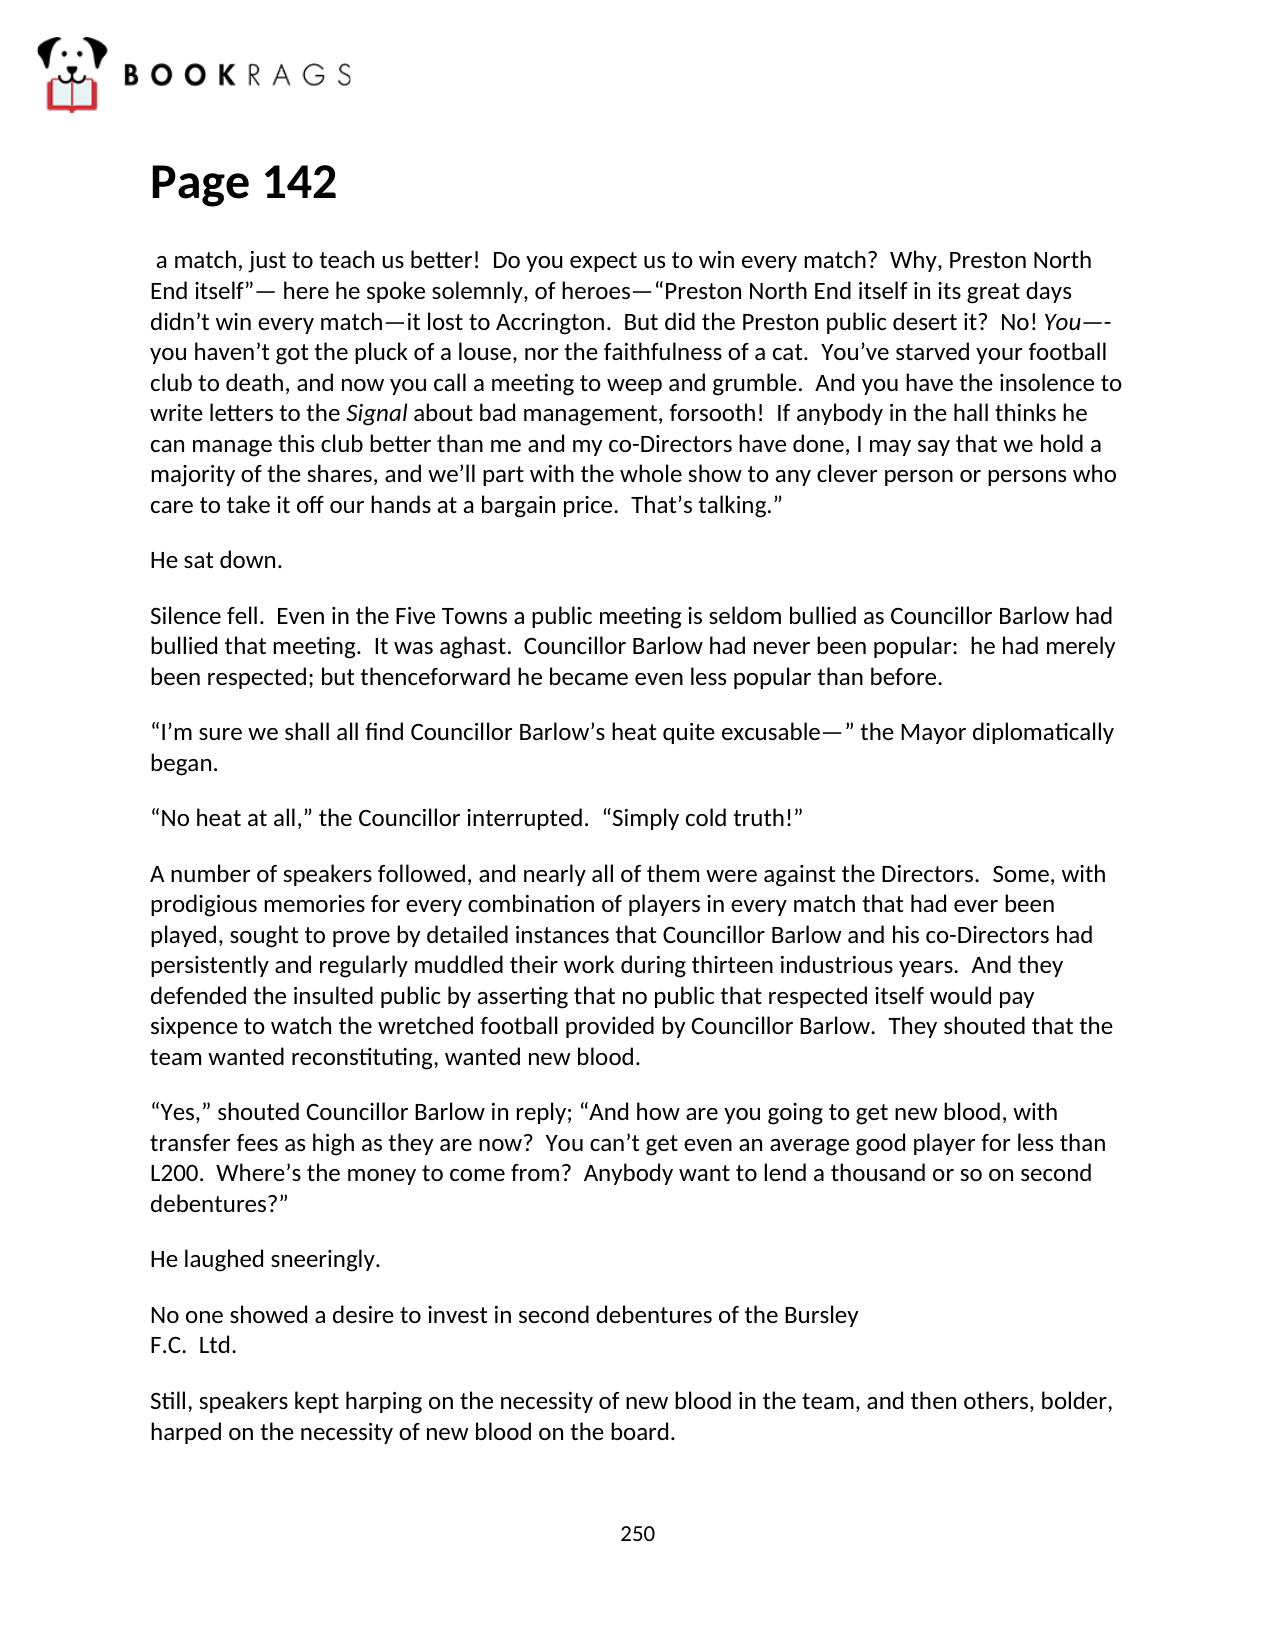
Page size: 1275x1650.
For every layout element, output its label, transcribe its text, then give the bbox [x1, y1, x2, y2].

text a match, just to teach us better! Do you expect us to win every match? Why, Preston North End itself”—­ here he spoke solemnly, of heroes—­“Preston North End itself in its great days didn’t win every match—­it lost to Accrington. But did the Preston public desert it? No! You—­you haven’t got the pluck of a louse, nor the faithfulness of a cat. You’ve starved your football club to death, and now you call a meeting to weep and grumble. And you have the insolence to write letters to the Signal about bad management, forsooth! If anybody in the hall thinks he can manage this club better than me and my co-Directors have done, I may say that we hold a majority of the shares, and we’ll part with the whole show to any clever person or persons who care to take it off our hands at a bargain price. That’s talking.” [150, 244, 1125, 519]
text “No heat at all,” the Councillor interrupted. “Simply cold truth!” [150, 802, 1125, 833]
text Silence fell. Even in the Five Towns a public meeting is seldom bullied as Councillor Barlow had bullied that meeting. It was aghast. Councillor Barlow had never been popular: he had merely been respected; but thenceforward he became even less popular than before. [150, 600, 1125, 691]
text No one showed a desire to invest in second debentures of the Bursley F.C. Ltd. [150, 1299, 1125, 1360]
text A number of speakers followed, and nearly all of them were against the Directors. Some, with prodigious memories for every combination of players in every match that had ever been played, sought to prove by detailed instances that Councillor Barlow and his co-Directors had persistently and regularly muddled their work during thirteen industrious years. And they defended the insulted public by asserting that no public that respected itself would pay sixpence to watch the wretched football provided by Councillor Barlow. They shouted that the team wanted reconstituting, wanted new blood. [150, 858, 1125, 1072]
text Page 142 [150, 150, 1125, 211]
text “I’m sure we shall all find Councillor Barlow’s heat quite excusable—­” the Mayor diplomatically began. [150, 716, 1125, 777]
text Still, speakers kept harping on the necessity of new blood in the team, and then others, bolder, harped on the necessity of new blood on the board. [150, 1385, 1125, 1446]
text He sat down. [150, 544, 1125, 575]
picture [37, 37, 351, 113]
text He laughed sneeringly. [150, 1244, 1125, 1274]
text “Yes,” shouted Councillor Barlow in reply; “And how are you going to get new blood, with transfer fees as high as they are now? You can’t get even an average good player for less than L200. Where’s the money to come from? Anybody want to lend a thousand or so on second debentures?” [150, 1097, 1125, 1219]
